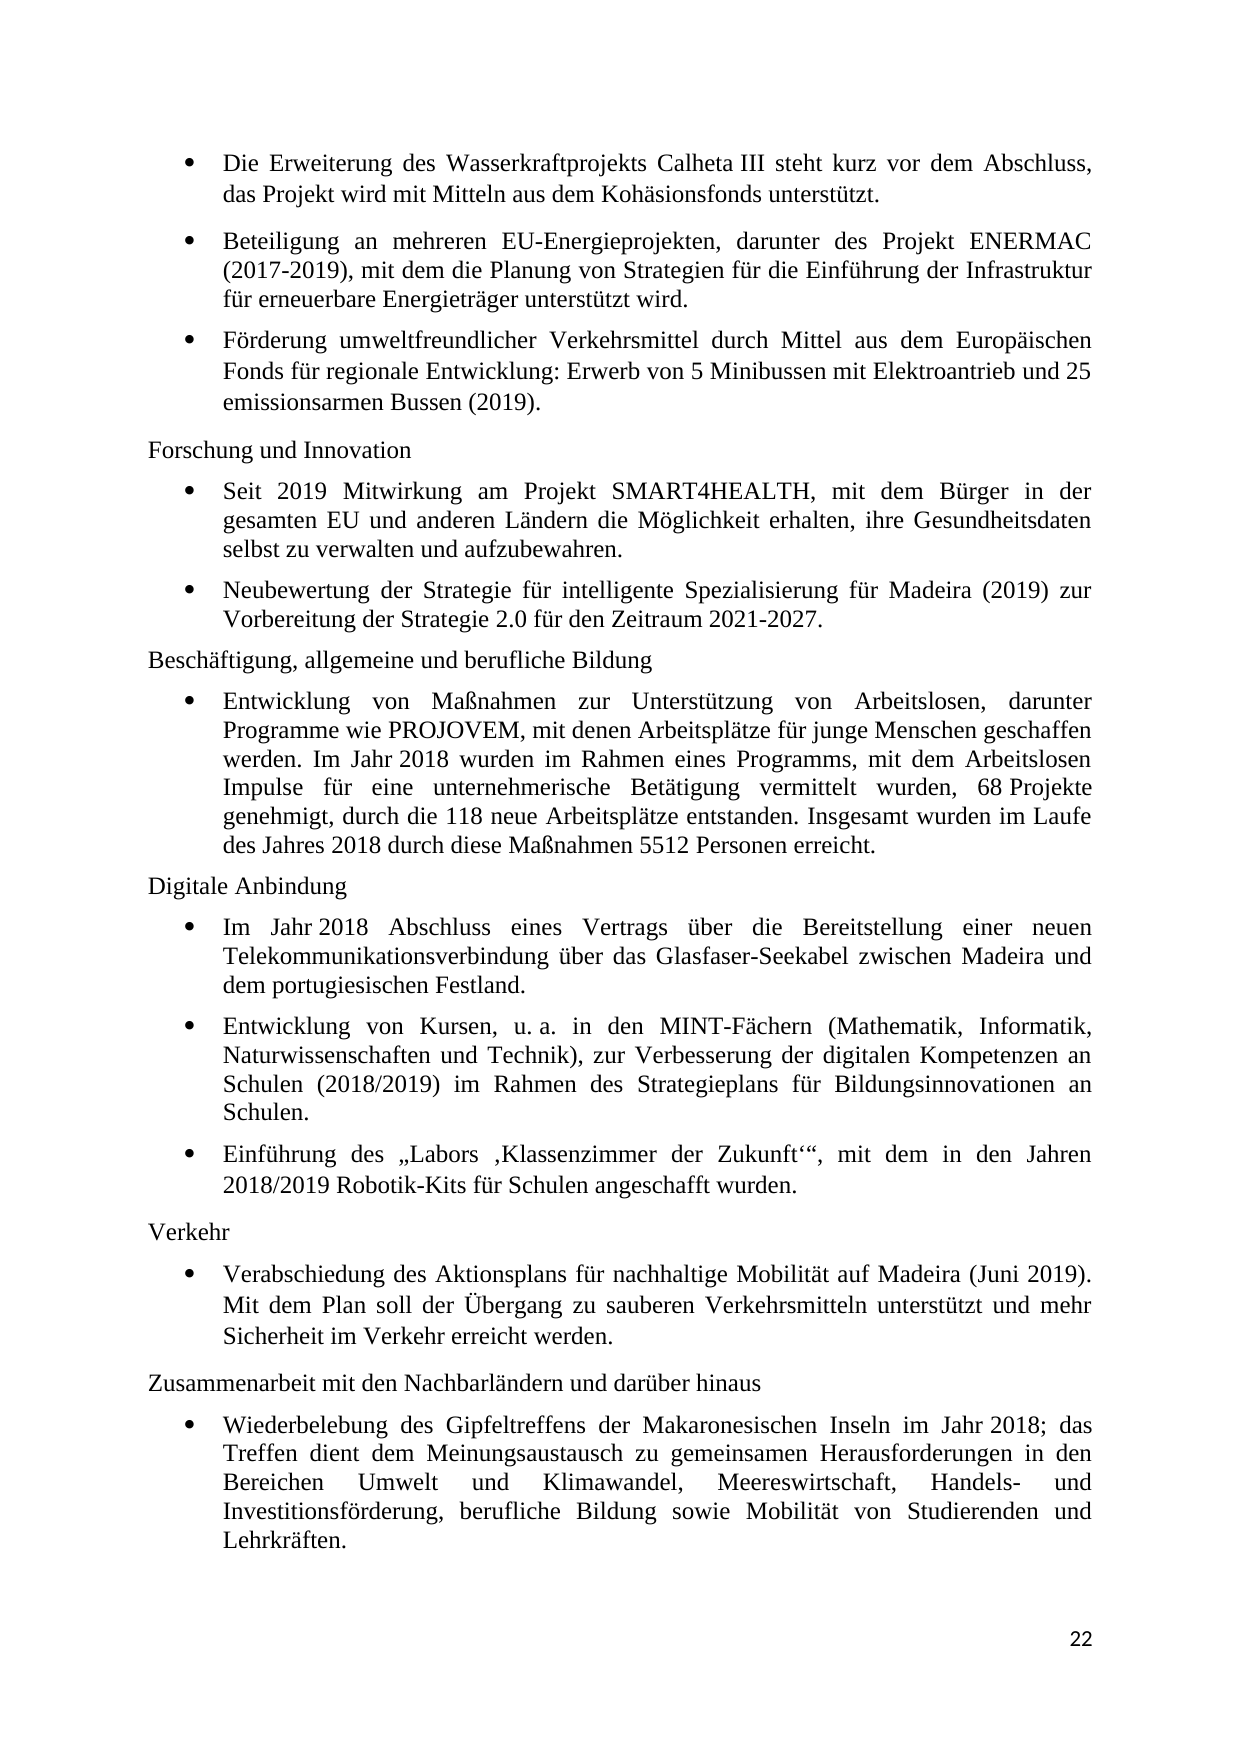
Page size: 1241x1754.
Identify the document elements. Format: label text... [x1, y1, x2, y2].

text Zusammenarbeit mit den Nachbarländern und darüber hinaus [148, 1368, 1092, 1397]
list Die Erweiterung des Wasserkraftprojekts Calheta III steht kurz vor dem Abschluss, das Projekt wird mit Mitteln aus dem Kohäsionsfonds unterstützt. [185, 148, 1092, 207]
list Entwicklung von Kursen, u. a. in den MINT-Fächern (Mathematik, Informatik, Naturwissenschaften und Technik), zur Verbesserung der digitalen Kompetenzen an Schulen (2018/2019) im Rahmen des Strategieplans für Bildungsinnovationen an Schulen. [185, 1011, 1092, 1126]
list Neubewertung der Strategie für intelligente Spezialisierung für Madeira (2019) zur Vorbereitung der Strategie 2.0 für den Zeitraum 2021-2027. [185, 575, 1092, 632]
text Digitale Anbindung [148, 871, 1092, 900]
text Beschäftigung, allgemeine und berufliche Bildung [148, 645, 1092, 674]
list Einführung des „Labors ‚Klassenzimmer der Zukunft‘“, mit dem in den Jahren 2018/2019 Robotik-Kits für Schulen angeschafft wurden. [185, 1139, 1092, 1198]
list Beteiligung an mehreren EU-Energieprojekten, darunter des Projekt ENERMAC (2017-2019), mit dem die Planung von Strategien für die Einführung der Infrastruktur für erneuerbare Energieträger unterstützt wird. [185, 226, 1092, 313]
list Im Jahr 2018 Abschluss eines Vertrags über die Bereitstellung einer neuen Telekommunikationsverbindung über das Glasfaser-Seekabel zwischen Madeira und dem portugiesischen Festland. [185, 912, 1092, 999]
list Förderung umweltfreundlicher Verkehrsmittel durch Mittel aus dem Europäischen Fonds für regionale Entwicklung: Erwerb von 5 Minibussen mit Elektroantrieb und 25 emissionsarmen Bussen (2019). [185, 325, 1092, 416]
list Wiederbelebung des Gipfeltreffens der Makaronesischen Inseln im Jahr 2018; das Treffen dient dem Meinungsaustausch zu gemeinsamen Herausforderungen in den Bereichen Umwelt und Klimawandel, Meereswirtschaft, Handels- und Investitionsförderung, berufliche Bildung sowie Mobilität von Studierenden und Lehrkräften. [185, 1410, 1092, 1553]
text Verkehr [148, 1217, 1092, 1246]
list Verabschiedung des Aktionsplans für nachhaltige Mobilität auf Madeira (Juni 2019). Mit dem Plan soll der Übergang zu sauberen Verkehrsmitteln unterstützt und mehr Sicherheit im Verkehr erreicht werden. [185, 1259, 1092, 1349]
list Entwicklung von Maßnahmen zur Unterstützung von Arbeitslosen, darunter Programme wie PROJOVEM, mit denen Arbeitsplätze für junge Menschen geschaffen werden. Im Jahr 2018 wurden im Rahmen eines Programms, mit dem Arbeitslosen Impulse für eine unternehmerische Betätigung vermittelt wurden, 68 Projekte genehmigt, durch die 118 neue Arbeitsplätze entstanden. Insgesamt wurden im Laufe des Jahres 2018 durch diese Maßnahmen 5512 Personen erreicht. [185, 686, 1092, 859]
list Seit 2019 Mitwirkung am Projekt SMART4HEALTH, mit dem Bürger in der gesamten EU und anderen Ländern die Möglichkeit erhalten, ihre Gesundheitsdaten selbst zu verwalten und aufzubewahren. [185, 476, 1092, 562]
text Forschung und Innovation [148, 435, 1092, 464]
